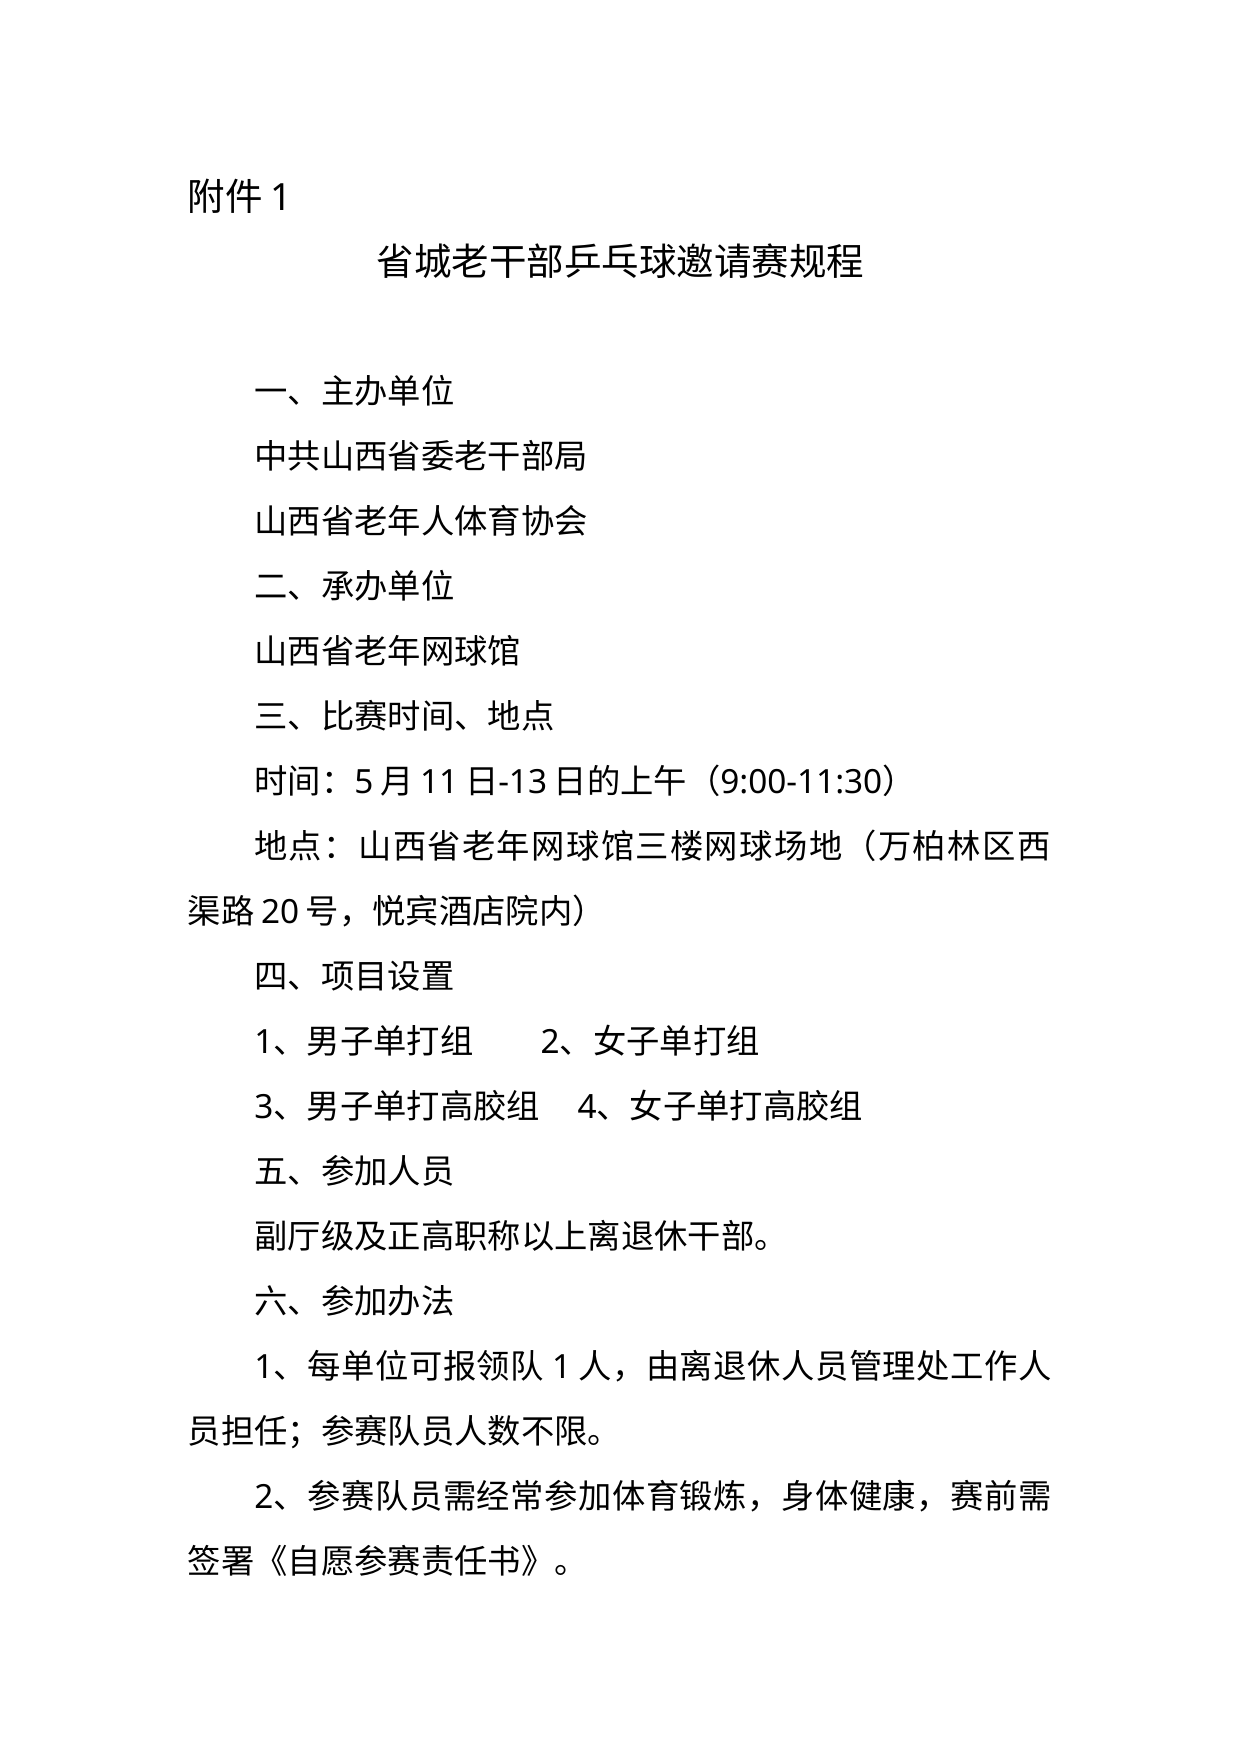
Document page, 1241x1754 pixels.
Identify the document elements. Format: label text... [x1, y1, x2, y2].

text 三、比赛时间、地点 [187, 682, 1053, 747]
text 2、参赛队员需经常参加体育锻炼，身体健康，赛前需签署《自愿参赛责任书》。 [187, 1462, 1053, 1592]
text 山西省老年人体育协会 [187, 487, 1053, 552]
text 3、男子单打高胶组 4、女子单打高胶组 [187, 1072, 1053, 1137]
text 五、参加人员 [187, 1137, 1053, 1202]
text 省城老干部乒乓球邀请赛规程 [187, 227, 1053, 292]
text 山西省老年网球馆 [187, 617, 1053, 682]
text 时间：5月11日-13日的上午（9:00-11:30） [187, 747, 1053, 812]
text 1、男子单打组 2、女子单打组 [187, 1007, 1053, 1072]
text 六、参加办法 [187, 1267, 1053, 1332]
text 地点：山西省老年网球馆三楼网球场地（万柏林区西渠路20号，悦宾酒店院内） [187, 812, 1053, 942]
text 四、项目设置 [187, 942, 1053, 1007]
text 二、承办单位 [187, 552, 1053, 617]
text 附件1 [187, 162, 1053, 227]
text 一、主办单位 [187, 357, 1053, 422]
text 1、每单位可报领队1人，由离退休人员管理处工作人员担任；参赛队员人数不限。 [187, 1332, 1053, 1462]
text 副厅级及正高职称以上离退休干部。 [187, 1202, 1053, 1267]
text 中共山西省委老干部局 [187, 422, 1053, 487]
